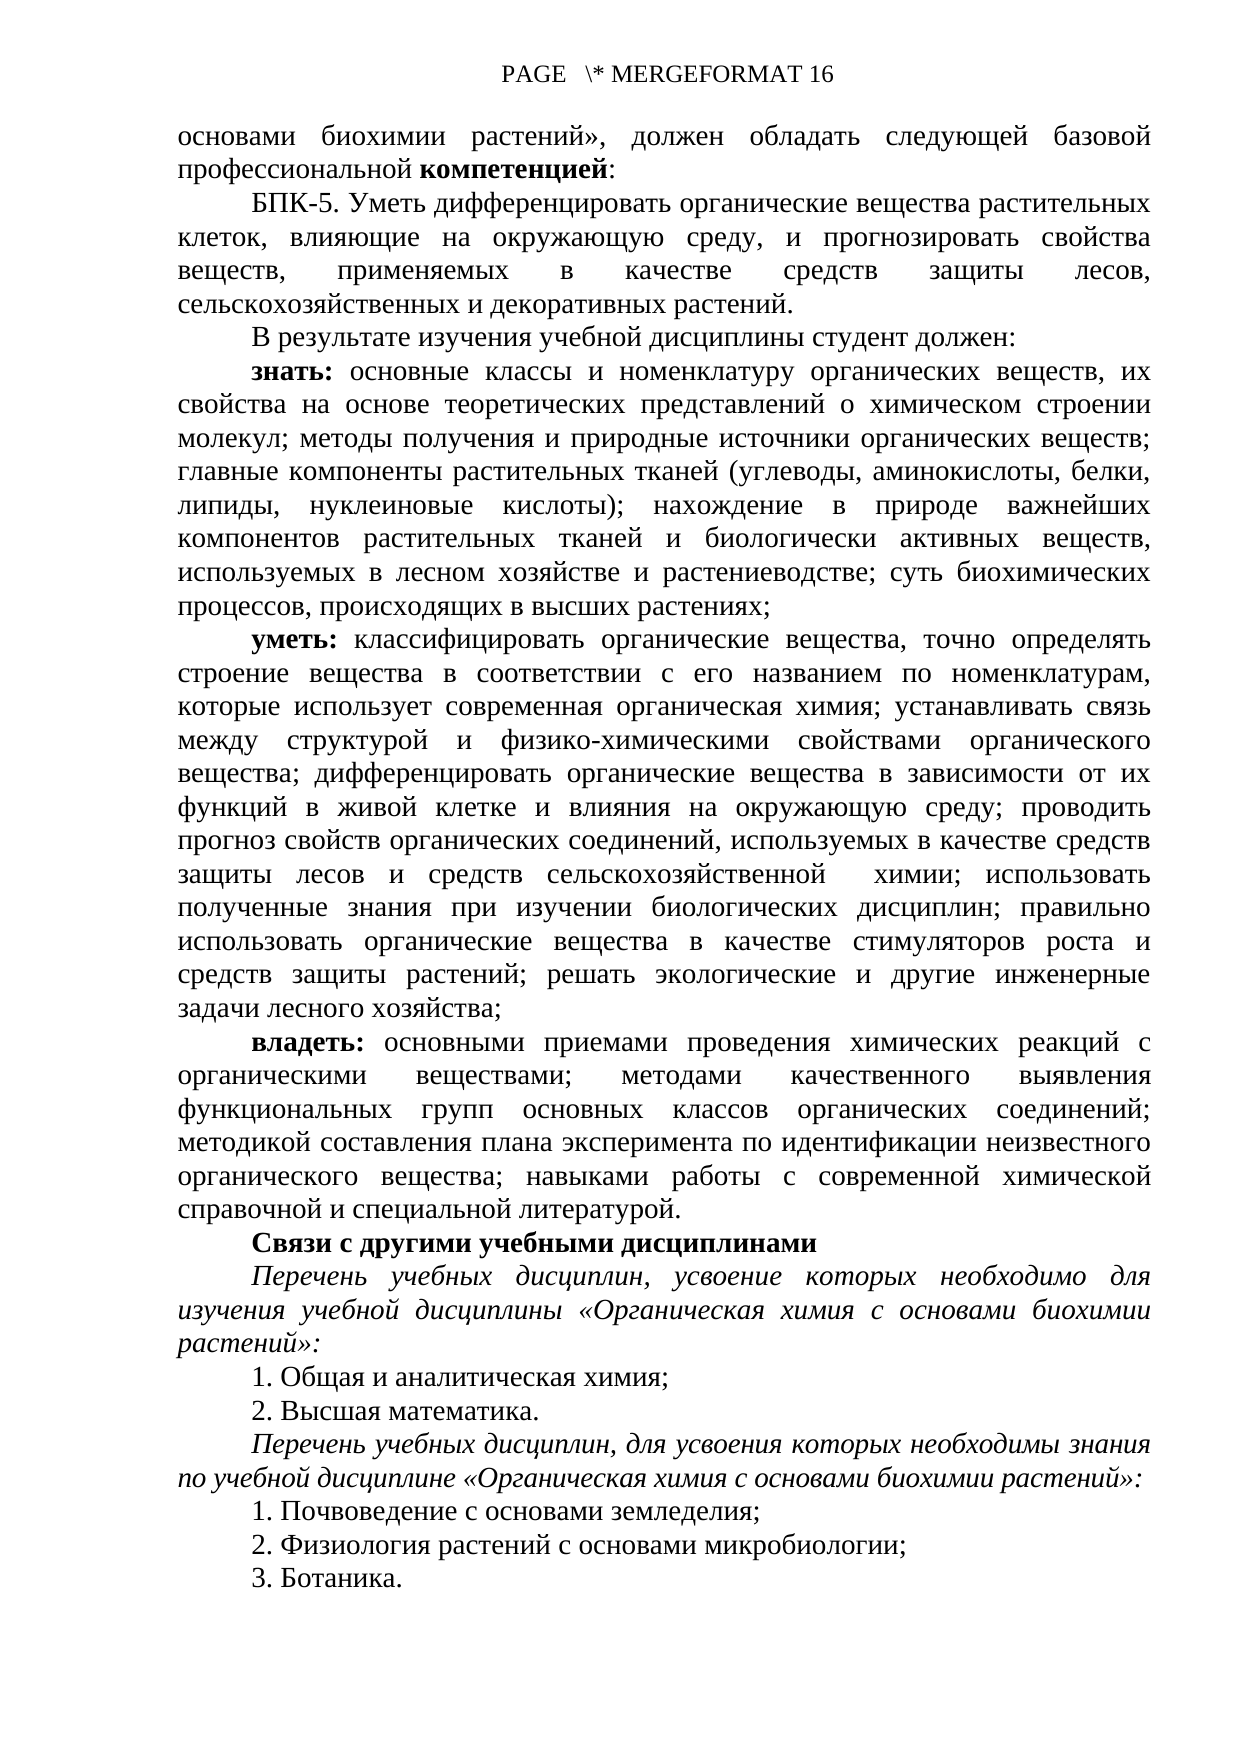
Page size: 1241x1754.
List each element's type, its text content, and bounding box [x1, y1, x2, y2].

text 2. Высшая математика. [177, 1393, 1152, 1426]
text 1. Почвоведение с основами земледелия; [177, 1493, 1152, 1527]
text Перечень учебных дисциплин, для усвоения которых необходимы знания по учебной дисциплине «Органическая химия с основами биохимии растений»: [177, 1426, 1152, 1493]
text уметь: классифицировать органические вещества, точно определять строение вещества в соответствии с его названием по номенклатурам, которые использует современная органическая химия; устанавливать связь между структурой и физико-химическими свойствами органического вещества; дифференцировать органические вещества в зависимости от их функций в живой клетке и влияния на окружающую среду; проводить прогноз свойств органических соединений, используемых в качестве средств защиты лесов и средств сельскохозяйственной химии; использовать полученные знания при изучении биологических дисциплин; правильно использовать органические вещества в качестве стимуляторов роста и средств защиты растений; решать экологические и другие инженерные задачи лесного хозяйства; [177, 621, 1152, 1024]
text 2. Физиология растений с основами микробиологии; [177, 1527, 1152, 1560]
text знать: основные классы и номенклатуру органических веществ, их свойства на основе теоретических представлений о химическом строении молекул; методы получения и природные источники органических веществ; главные компоненты растительных тканей (углеводы, аминокислоты, белки, липиды, нуклеиновые кислоты); нахождение в природе важнейших компонентов растительных тканей и биологически активных веществ, используемых в лесном хозяйстве и растениеводстве; суть биохимических процессов, происходящих в высших растениях; [177, 353, 1152, 621]
text Перечень учебных дисциплин, усвоение которых необходимо для изучения учебной дисциплины «Органическая химия с основами биохимии растений»: [177, 1258, 1152, 1359]
text БПК-5. Уметь дифференцировать органические вещества растительных клеток, влияющие на окружающую среду, и прогнозировать свойства веществ, применяемых в качестве средств защиты лесов, сельскохозяйственных и декоративных растений. 1.4.3 [177, 185, 1152, 319]
text 1. Общая и аналитическая химия; [177, 1359, 1152, 1393]
text владеть: основными приемами проведения химических реакций с органическими веществами; методами качественного выявления функциональных групп основных классов органических соединений; методикой составления плана эксперимента по идентификации неизвестного органического вещества; навыками работы с современной химической справочной и специальной литературой. [177, 1024, 1152, 1225]
text Связи с другими учебными дисциплинами [177, 1225, 1152, 1258]
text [177, 118, 1152, 185]
text 3. Ботаника. [177, 1560, 1152, 1594]
text В результате изучения учебной дисциплины студент должен: [177, 319, 1152, 353]
